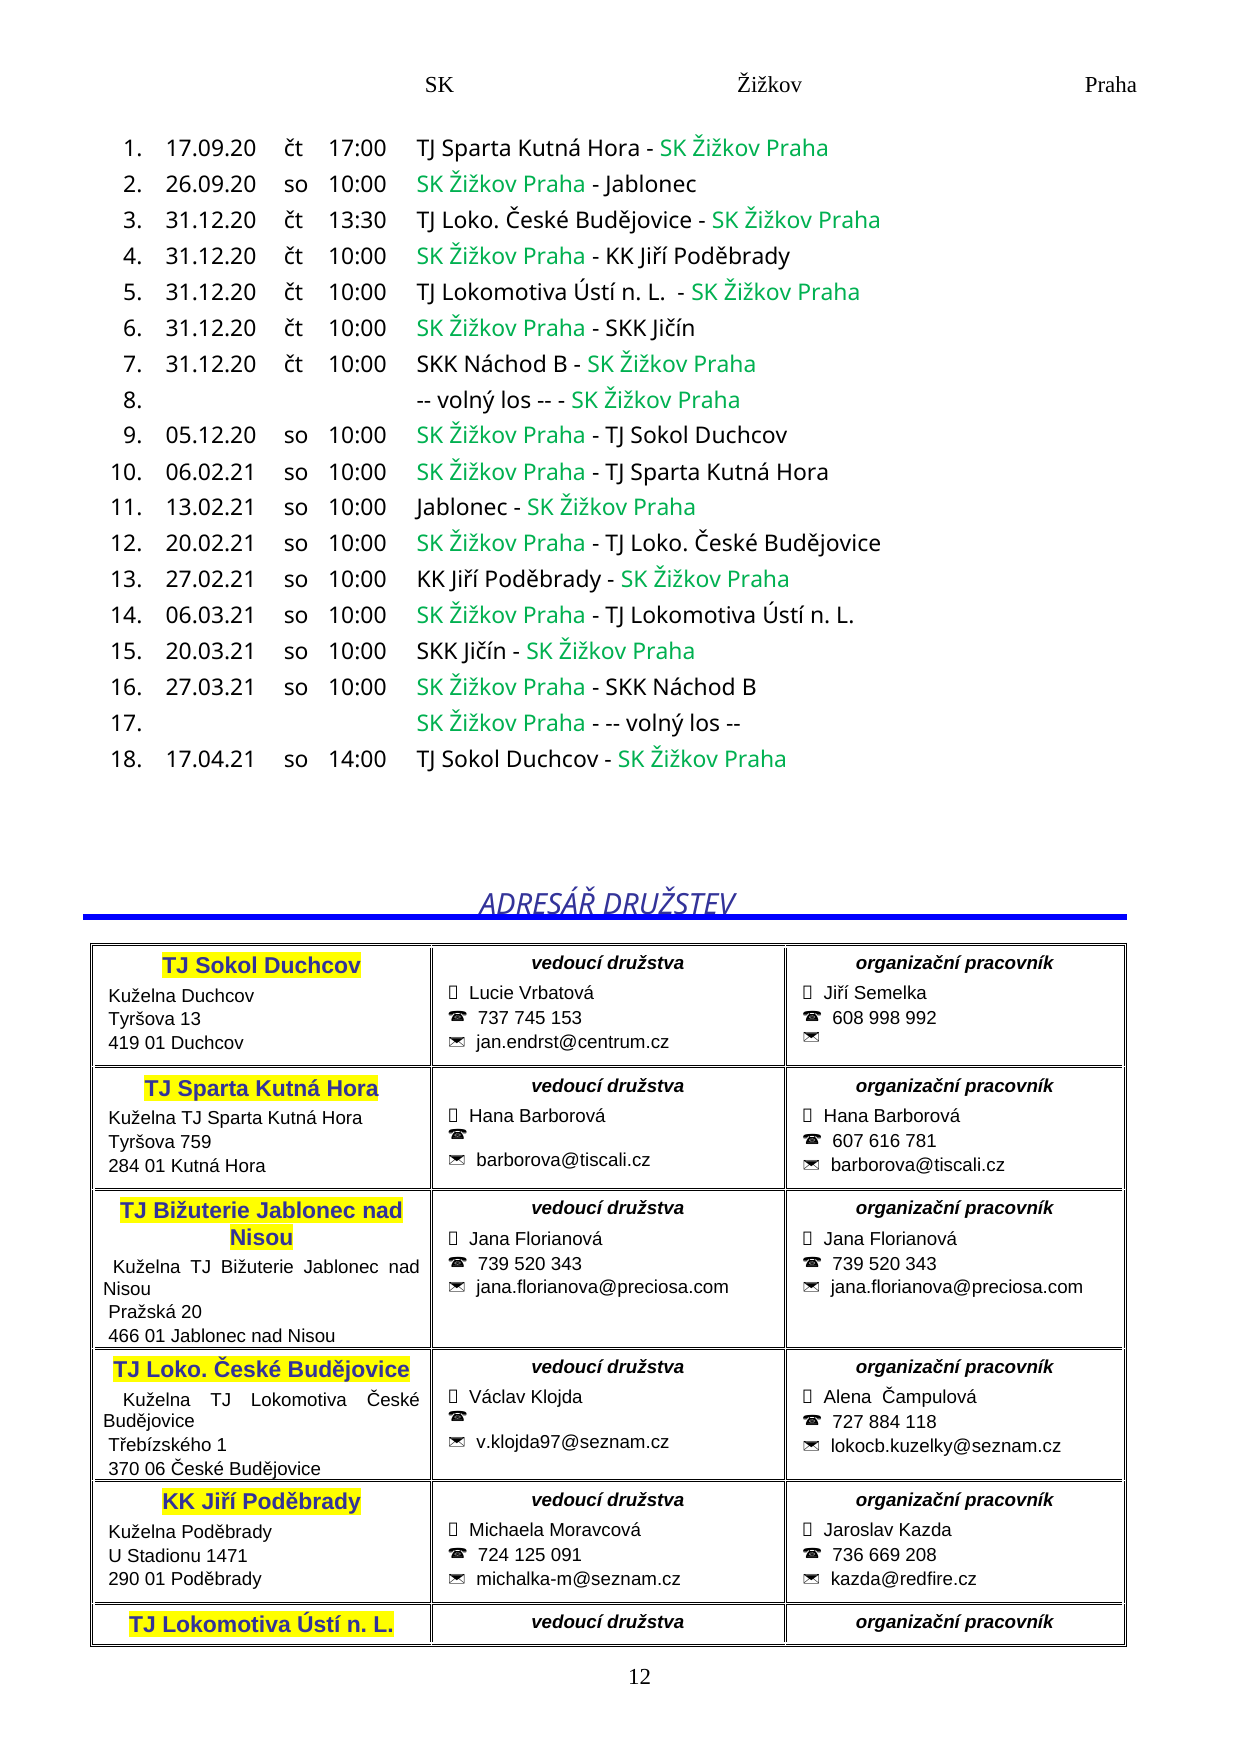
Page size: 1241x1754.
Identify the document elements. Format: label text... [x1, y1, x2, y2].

text 17. SK Žižkov Praha - -- volný los -- [106, 707, 1137, 738]
text 9. 05.12.20 so 10:00 SK Žižkov Praha - TJ Sokol Duchcov [106, 419, 1137, 451]
table_cell organizační pracovník 👤 Jaroslav Kazda 736 669 208 kazda@redfire.cz [786, 1479, 1125, 1602]
table_cell KK Jiří Poděbrady Kuželna Poděbrady U Stadionu 1471 290 01 Poděbrady [92, 1479, 431, 1602]
table_cell organizační pracovník 👤 Hana Barborová 607 616 781 barborova@tiscali.cz [786, 1065, 1125, 1188]
text 15. 20.03.21 so 10:00 SKK Jičín - SK Žižkov Praha [106, 635, 1137, 666]
text 10. 06.02.21 so 10:00 SK Žižkov Praha - TJ Sparta Kutná Hora [106, 455, 1137, 487]
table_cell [786, 1602, 1124, 1644]
table_header organizační pracovník 👤 Jiří Semelka 608 998 992 [786, 946, 1124, 1065]
table_header vedoucí družstva 👤 Lucie Vrbatová 737 745 153 jan.endrst@centrum.cz [431, 944, 786, 1065]
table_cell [93, 1602, 431, 1644]
text 8. -- volný los -- - SK Žižkov Praha [106, 383, 1137, 415]
text 5. 31.12.20 čt 10:00 TJ Lokomotiva Ústí n. L. - SK Žižkov Praha [106, 276, 1137, 307]
table_cell vedoucí družstva 👤 Jana Florianová 739 520 343 jana.florianova@preciosa.com [433, 1191, 784, 1347]
text 6. 31.12.20 čt 10:00 SK Žižkov Praha - SKK Jičín [106, 312, 1137, 343]
text 12. 20.02.21 so 10:00 SK Žižkov Praha - TJ Loko. České Budějovice [106, 527, 1137, 558]
table_cell TJ Sparta Kutná Hora Kuželna TJ Sparta Kutná Hora Tyršova 759 284 01 Kutná Hora [92, 1065, 431, 1188]
table_cell vedoucí družstva 👤 Václav Klojda v.klojda97@seznam.cz [433, 1350, 784, 1479]
table_cell vedoucí družstva 👤 Michaela Moravcová 724 125 091 michalka-m@seznam.cz [433, 1482, 784, 1602]
text 13. 27.02.21 so 10:00 KK Jiří Poděbrady - SK Žižkov Praha [106, 563, 1137, 594]
table_cell organizační pracovník 👤 Alena Čampulová 727 884 118 lokocb.kuzelky@seznam.cz [787, 1347, 1124, 1479]
text 7. 31.12.20 čt 10:00 SKK Náchod B - SK Žižkov Praha [106, 348, 1137, 379]
text 16. 27.03.21 so 10:00 SK Žižkov Praha - SKK Náchod B [106, 671, 1137, 702]
text ADRESÁŘ DRUŽSTEV [106, 883, 1137, 923]
text 14. 06.03.21 so 10:00 SK Žižkov Praha - TJ Lokomotiva Ústí n. L. [106, 599, 1137, 630]
text 1. 17.09.20 čt 17:00 TJ Sparta Kutná Hora - SK Žižkov Praha [106, 132, 1137, 163]
text 11. 13.02.21 so 10:00 Jablonec - SK Žižkov Praha [106, 491, 1137, 523]
text 3. 31.12.20 čt 13:30 TJ Loko. České Budějovice - SK Žižkov Praha [106, 204, 1137, 235]
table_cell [431, 1602, 786, 1644]
table_cell TJ Loko. České Budějovice Kuželna TJ Lokomotiva České Budějovice Třebízského 1 370 06 České Budějovice [93, 1347, 430, 1479]
table_cell organizační pracovník 👤 Jana Florianová 739 520 343 jana.florianova@preciosa.com [786, 1188, 1125, 1347]
text SK Žižkov Praha [106, 72, 1137, 128]
text 18. 17.04.21 so 14:00 TJ Sokol Duchcov - SK Žižkov Praha [106, 743, 1137, 774]
table_cell TJ Bižuterie Jablonec nad Nisou Kuželna TJ Bižuterie Jablonec nad Nisou Pražská 20 466 01 Jablonec nad Nisou [92, 1188, 431, 1347]
table_header TJ Sokol Duchcov Kuželna Duchcov Tyršova 13 419 01 Duchcov [93, 946, 431, 1065]
table_cell vedoucí družstva 👤 Hana Barborová barborova@tiscali.cz [433, 1068, 784, 1188]
text 4. 31.12.20 čt 10:00 SK Žižkov Praha - KK Jiří Poděbrady [106, 240, 1137, 271]
text 2. 26.09.20 so 10:00 SK Žižkov Praha - Jablonec [106, 168, 1137, 199]
